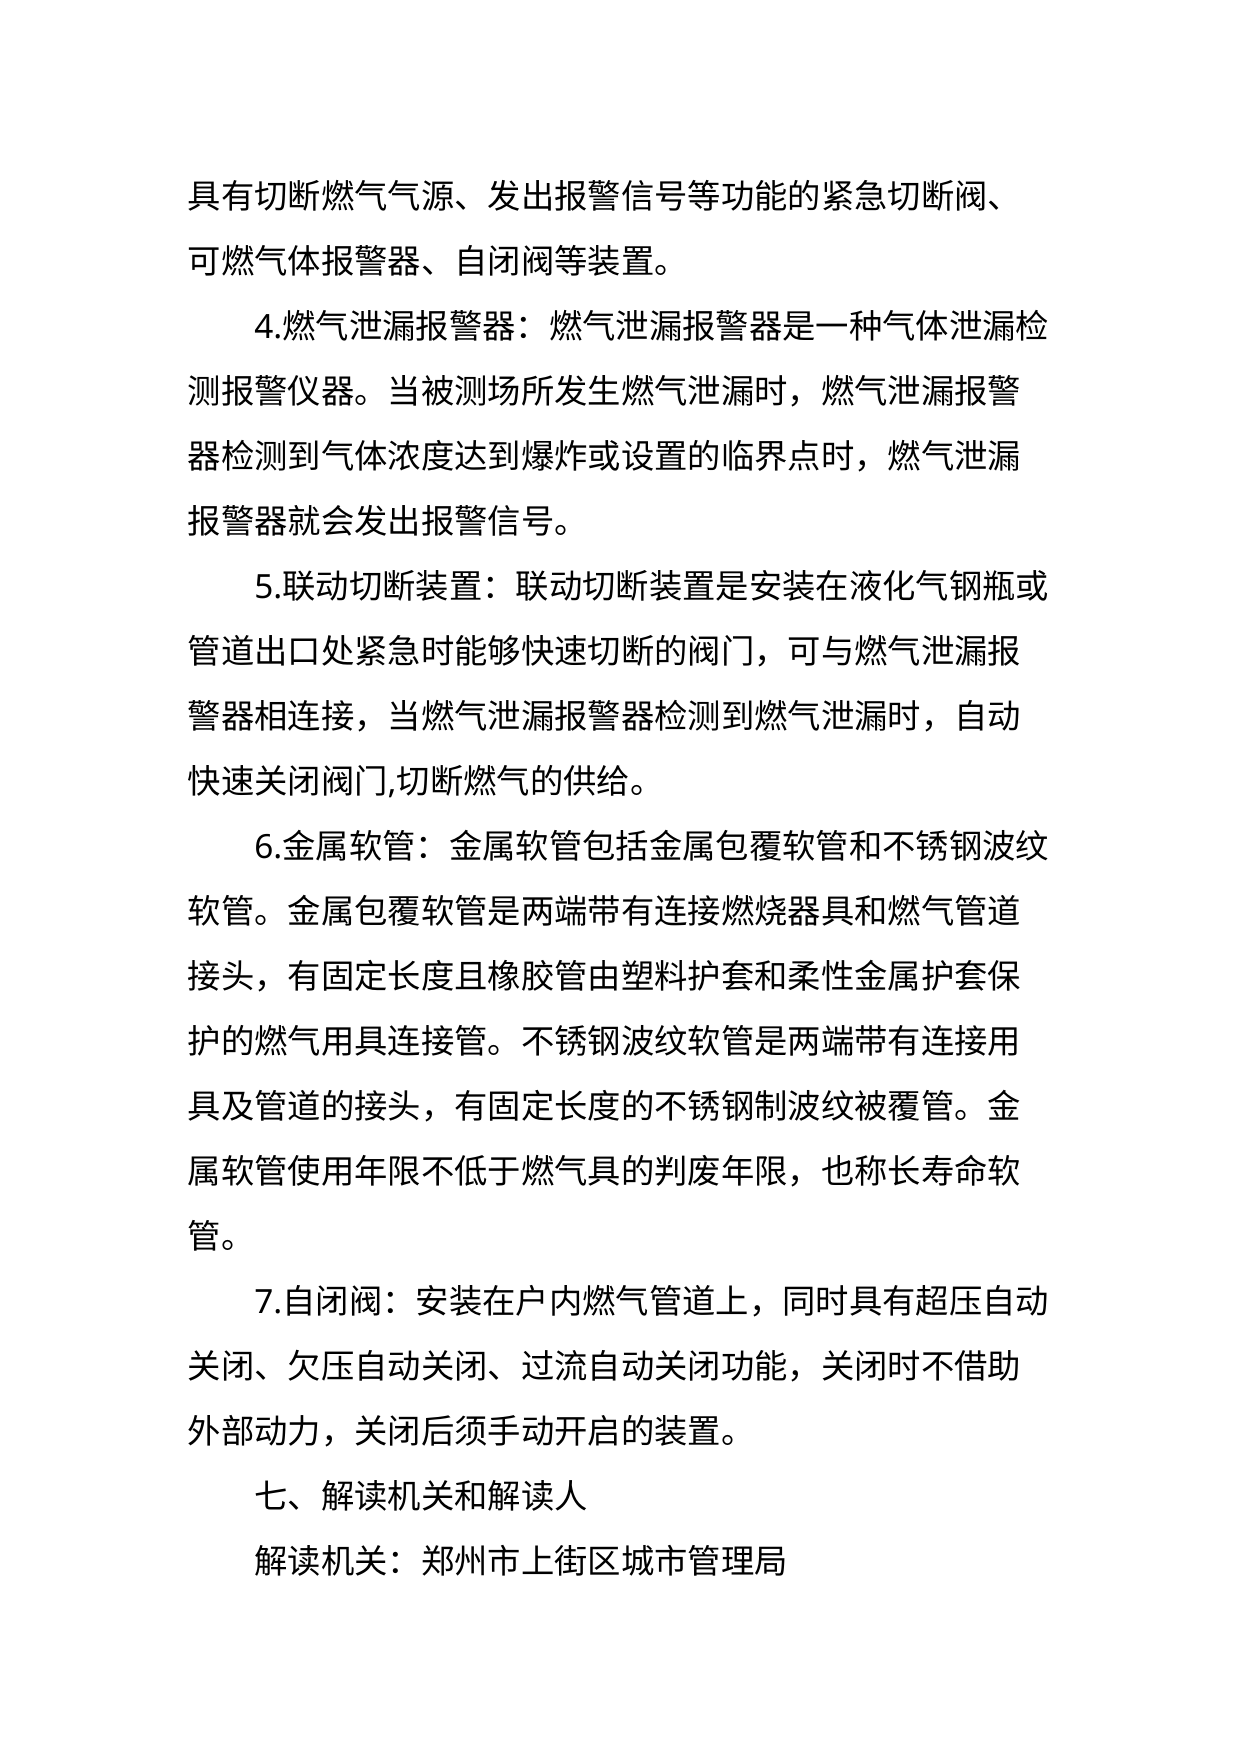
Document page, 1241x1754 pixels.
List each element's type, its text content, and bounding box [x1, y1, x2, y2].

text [187, 162, 1053, 292]
text 6.金属软管：金属软管包括金属包覆软管和不锈钢波纹软管。金属包覆软管是两端带有连接燃烧器具和燃气管道接头，有固定长度且橡胶管由塑料护套和柔性金属护套保护的燃气用具连接管。不锈钢波纹软管是两端带有连接用具及管道的接头，有固定长度的不锈钢制波纹被覆管。金属软管使用年限不低于燃气具的判废年限，也称长寿命软管。 [187, 812, 1053, 1267]
text 5.联动切断装置：联动切断装置是安装在液化气钢瓶或管道出口处紧急时能够快速切断的阀门，可与燃气泄漏报警器相连接，当燃气泄漏报警器检测到燃气泄漏时，自动快速关闭阀门,切断燃气的供给。 [187, 552, 1053, 812]
text 4.燃气泄漏报警器：燃气泄漏报警器是一种气体泄漏检测报警仪器。当被测场所发生燃气泄漏时，燃气泄漏报警器检测到气体浓度达到爆炸或设置的临界点时，燃气泄漏报警器就会发出报警信号。 [187, 292, 1053, 552]
text 解读机关：郑州市上街区城市管理局 [187, 1527, 1053, 1592]
text 七、解读机关和解读人 [187, 1462, 1053, 1527]
text 7.自闭阀：安装在户内燃气管道上，同时具有超压自动关闭、欠压自动关闭、过流自动关闭功能，关闭时不借助外部动力，关闭后须手动开启的装置。 [187, 1267, 1053, 1462]
